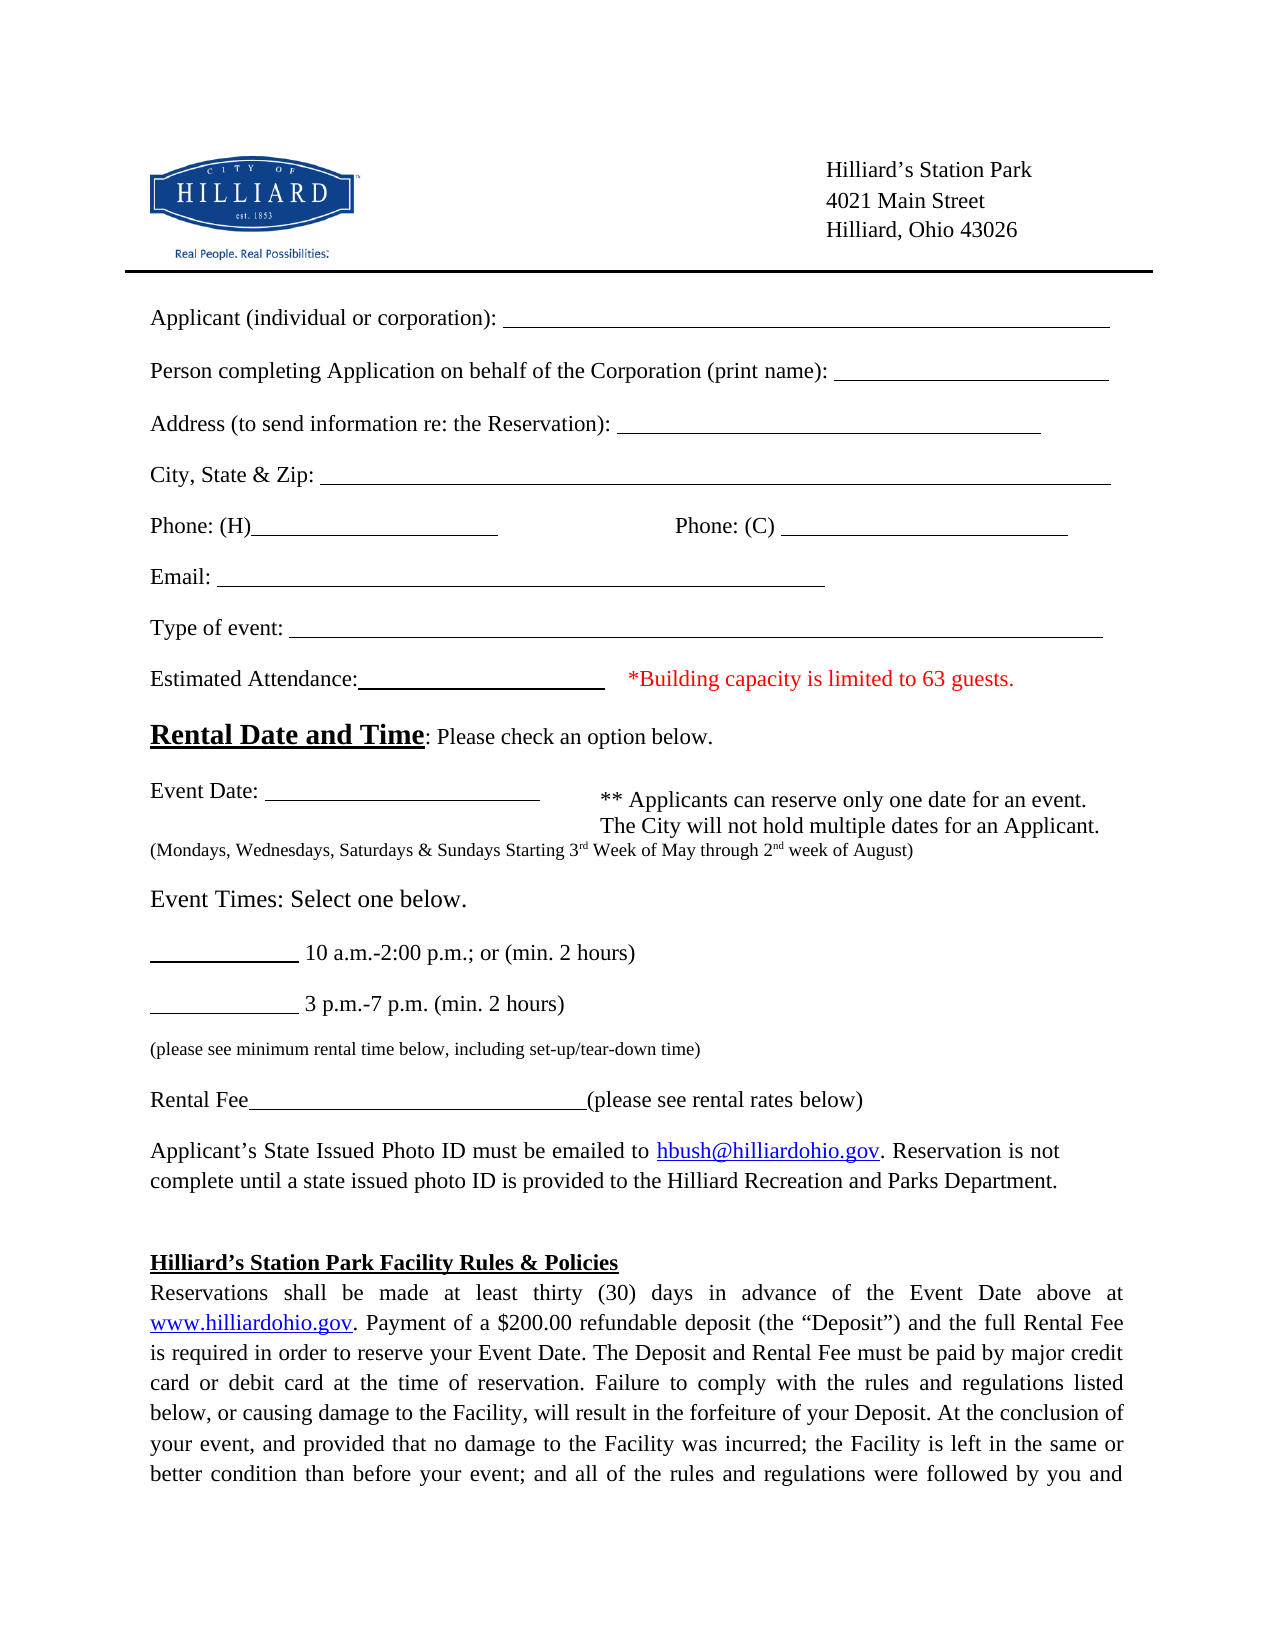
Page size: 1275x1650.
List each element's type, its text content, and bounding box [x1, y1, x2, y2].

text 3 p.m.-7 p.m. (min. 2 hours) [150, 989, 1137, 1016]
text Reservations shall be made at least thirty (30) days in advance of the Event Date above at www.hilliardohio.gov. Payment of a $200.00 refundable deposit (the “Deposit”) and the full Rental Fee is required in order to reserve your Event Date. The Deposit and Rental Fee must be paid by major credit card or debit card at the time of reservation. Failure to comply with the rules and regulations listed below, or causing damage to the Facility, will result in the forfeiture of your Deposit. At the conclusion of your event, and provided that no damage to the Facility was incurred; the Facility is left in the same or better condition than before your event; and all of the rules and regulations were followed by you and [150, 1278, 1125, 1486]
text Person completing Application on behalf of the Corporation (print name): [150, 357, 1137, 383]
text City, State & Zip: [150, 461, 1137, 487]
text Event Date: [150, 777, 544, 803]
text Rental Date and Time: Please check an option below. [150, 717, 1137, 751]
text Type of event: [150, 614, 1137, 641]
text Email: [150, 563, 1137, 589]
picture [150, 156, 361, 260]
text Hilliard’s Station Park 4021 Main Street [826, 157, 1034, 213]
text Event Times: Select one below. [150, 884, 1137, 913]
text Phone: (H) Phone: (C) [150, 512, 1137, 538]
text Estimated Attendance: *Building capacity is limited to 63 guests. [150, 665, 1137, 692]
subtitle Hilliard’s Station Park Facility Rules & Policies [150, 1249, 1137, 1275]
text Applicant’s State Issued Photo ID must be emailed to hbush@hilliardohio.gov. Reservation is not complete until a state issued photo ID is provided to the Hilliard Recreation and Parks Department. [150, 1137, 1059, 1193]
text 10 a.m.-2:00 p.m.; or (min. 2 hours) [150, 938, 1137, 965]
text Hilliard, Ohio 43026 [826, 217, 1137, 243]
text Rental Fee (please see rental rates below) [150, 1086, 1137, 1112]
text (Mondays, Wednesdays, Saturdays & Sundays Starting 3rd Week of May through 2nd week of August) [150, 839, 1137, 861]
text (please see minimum rental time below, including set-up/tear-down time) [150, 1038, 1137, 1059]
text Address (to send information re: the Reservation): [150, 410, 1137, 436]
text Applicant (individual or corporation): [150, 304, 1137, 331]
text ** Applicants can reserve only one date for an event. The City will not hold multiple dates for an Applicant. [600, 786, 1102, 839]
